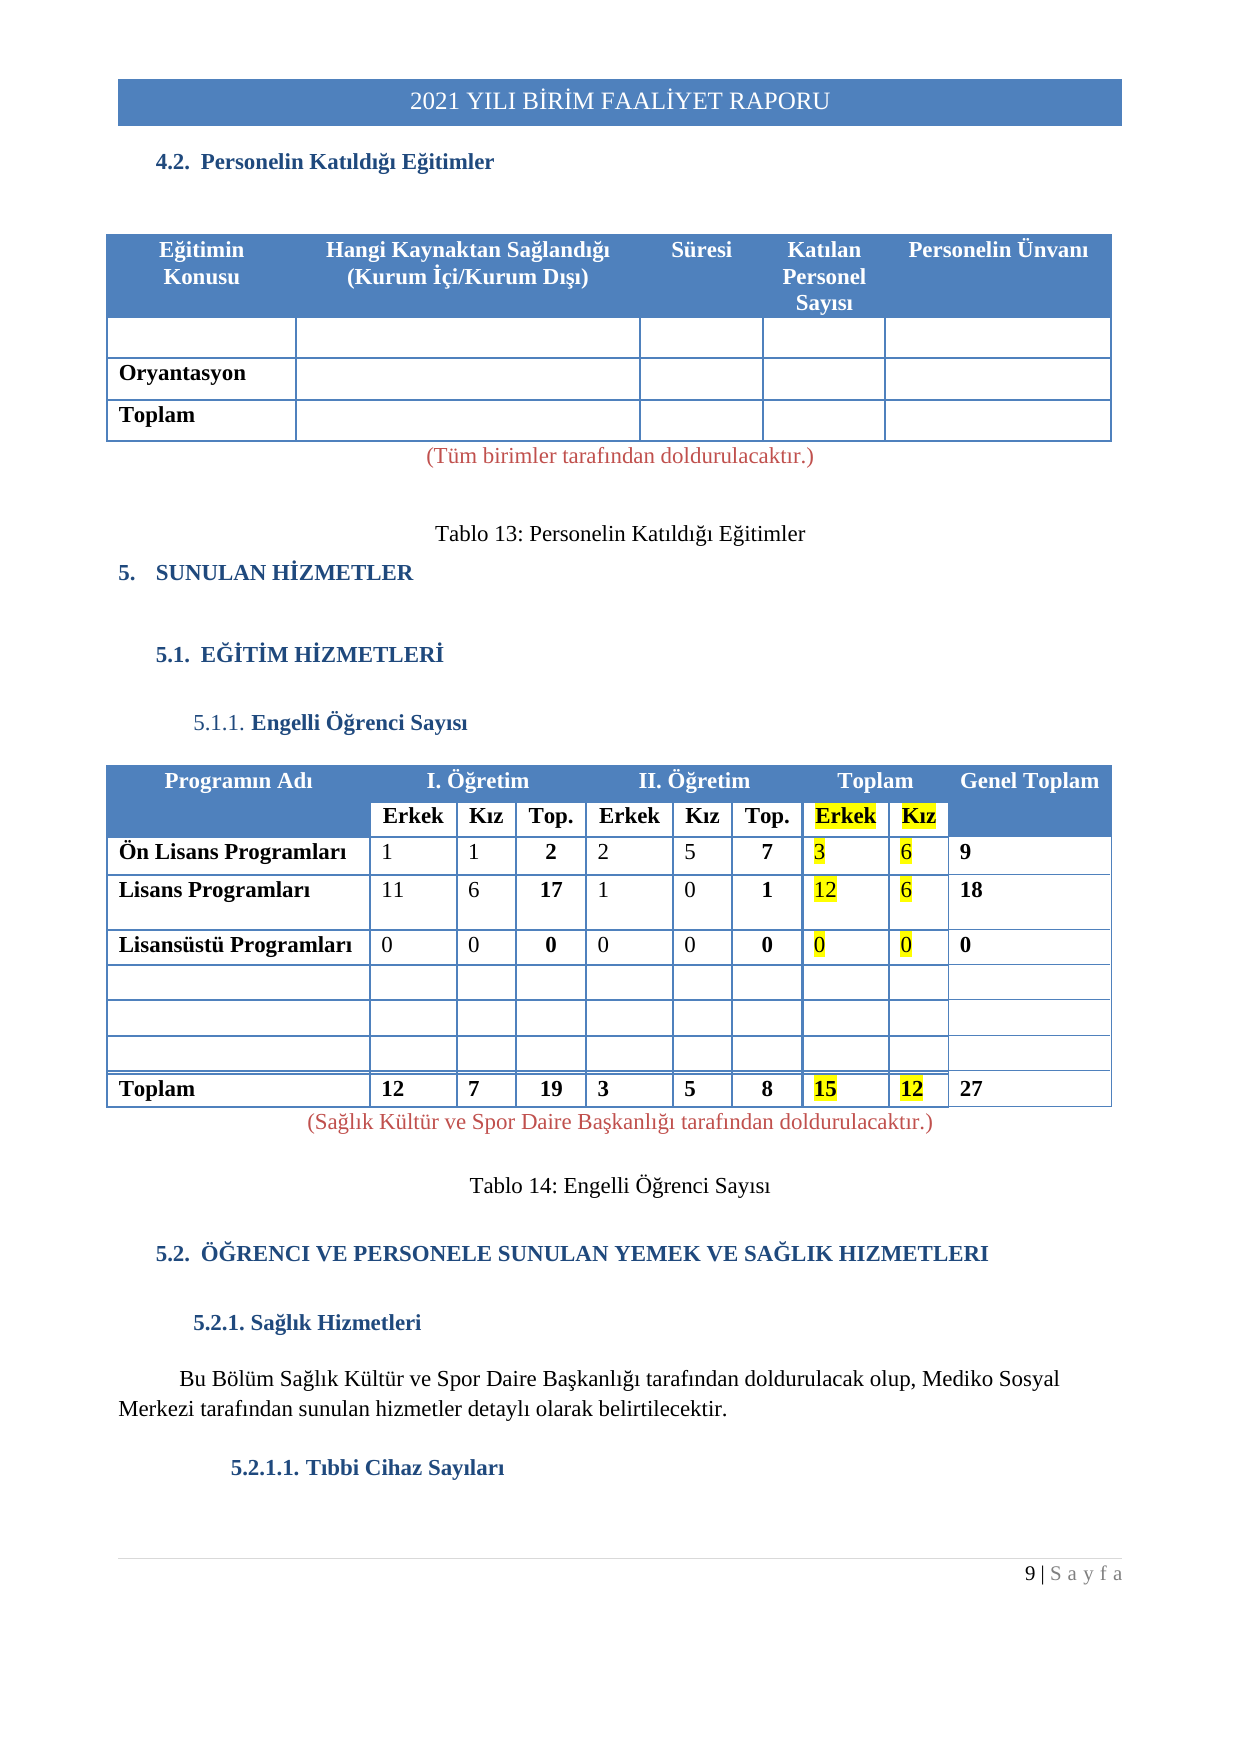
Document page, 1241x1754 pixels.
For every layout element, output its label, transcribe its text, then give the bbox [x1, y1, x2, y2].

table_cell 0 [949, 929, 1111, 964]
table_cell [517, 1001, 585, 1035]
text (Sağlık Kültür ve Spor Daire Başkanlığı tarafından doldurulacaktır.) [118, 1108, 1122, 1134]
table_cell [733, 1037, 801, 1070]
table_cell Lisansüstü Programları [108, 931, 369, 964]
table_cell [517, 1037, 585, 1070]
table_cell 6 [890, 876, 948, 928]
table_cell 3 [587, 1075, 672, 1106]
table_header Personelin Ünvanı [886, 236, 1110, 316]
table_cell [804, 1037, 888, 1070]
table_cell [804, 966, 888, 999]
table_cell [641, 318, 762, 357]
table_cell 7 [733, 838, 801, 874]
table_cell 12 [890, 1075, 948, 1106]
table_cell 7 [458, 1075, 515, 1106]
table_cell [458, 1037, 515, 1070]
table_header Toplam [804, 767, 947, 800]
table_cell Erkek [804, 803, 888, 836]
table_header Genel Toplam [948, 767, 1110, 836]
table_cell [641, 401, 762, 440]
table_cell 2 [517, 838, 585, 874]
table_cell [674, 966, 731, 999]
table_cell 1 [587, 876, 672, 928]
table_cell 6 [458, 876, 515, 928]
table_cell Erkek [371, 803, 456, 836]
table_cell [371, 1001, 456, 1035]
table_cell Toplam [108, 401, 295, 440]
table_cell [949, 999, 1111, 1035]
table_cell 0 [458, 931, 515, 964]
text 5.2.1. Sağlık Hizmetleri [193, 1309, 1122, 1335]
table_header Eğitimin Konusu [108, 236, 295, 316]
table_cell 1 [458, 838, 515, 874]
table_cell [108, 1001, 369, 1035]
table_cell [764, 318, 884, 357]
table_cell Erkek [587, 803, 672, 836]
table_cell [371, 966, 456, 999]
list EĞİTİM HİZMETLERİ [156, 641, 1122, 667]
table_cell 5 [674, 1075, 731, 1106]
table_cell [886, 401, 1110, 440]
text Tablo 13: Personelin Katıldığı Eğitimler [118, 520, 1122, 546]
table_cell 0 [674, 931, 731, 964]
table_cell 8 [733, 1075, 801, 1106]
table_cell [890, 1037, 948, 1070]
table_cell [108, 318, 295, 357]
table_cell [517, 966, 585, 999]
list ÖĞRENCI VE PERSONELE SUNULAN YEMEK VE SAĞLIK HIZMETLERI [156, 1240, 1122, 1267]
table_cell Oryantasyon [108, 359, 295, 399]
table_cell 0 [371, 931, 456, 964]
table_cell 15 [804, 1075, 888, 1106]
table_cell [949, 964, 1111, 999]
table_cell 12 [804, 876, 888, 928]
table_cell [297, 401, 639, 440]
table_cell [733, 1001, 801, 1035]
table_cell 0 [517, 931, 585, 964]
table_cell [764, 401, 884, 440]
list Personelin Katıldığı Eğitimler [156, 148, 1122, 174]
table_cell [458, 1001, 515, 1035]
table_cell [886, 318, 1110, 357]
table_cell Ön Lisans Programları [108, 838, 369, 874]
table_cell Kız [890, 803, 948, 836]
table_cell [890, 966, 948, 999]
table_cell [764, 359, 884, 399]
table_cell [371, 1037, 456, 1070]
table_cell 27 [949, 1070, 1111, 1106]
table_cell 17 [517, 876, 585, 928]
table_cell Top. [517, 803, 585, 836]
table_cell [733, 966, 801, 999]
table_cell Kız [458, 803, 515, 836]
table_cell 0 [804, 931, 888, 964]
table_header Programın Adı [108, 767, 369, 836]
table_cell [674, 1001, 731, 1035]
table_cell [297, 318, 639, 357]
text Tablo 14: Engelli Öğrenci Sayısı [118, 1172, 1122, 1198]
table_cell 2 [587, 838, 672, 874]
table_cell 6 [890, 838, 948, 874]
table_cell [890, 1001, 948, 1035]
table_cell [458, 966, 515, 999]
table_cell Toplam [108, 1075, 369, 1106]
list Tıbbi Cihaz Sayıları [231, 1454, 1122, 1481]
table_cell 0 [674, 876, 731, 928]
table_cell Top. [733, 803, 801, 836]
table_header Katılan Personel Sayısı [764, 236, 884, 316]
table_cell [587, 1001, 672, 1035]
table_cell [804, 1001, 888, 1035]
table_cell [108, 966, 369, 999]
table_header II. Öğretim [587, 767, 801, 800]
table_cell 12 [371, 1075, 456, 1106]
table_cell 11 [371, 876, 456, 928]
table_cell [641, 359, 762, 399]
table_cell 0 [733, 931, 801, 964]
table_cell [108, 1037, 369, 1070]
table_cell [587, 966, 672, 999]
table_cell [297, 359, 639, 399]
table_cell 9 [949, 837, 1111, 874]
table_cell [674, 1037, 731, 1070]
table_header I. Öğretim [371, 767, 585, 800]
list SUNULAN HİZMETLER [118, 559, 1122, 586]
table_cell [949, 1035, 1111, 1070]
table_cell 3 [804, 838, 888, 874]
table_cell 5 [674, 838, 731, 874]
text Bu Bölüm Sağlık Kültür ve Spor Daire Başkanlığı tarafından doldurulacak olup, Mediko Sosyal Merkezi tarafından sunulan hizmetler detaylı olarak belirtilecektir. [118, 1364, 1122, 1421]
table_cell 19 [517, 1075, 585, 1106]
list Engelli Öğrenci Sayısı [193, 709, 1122, 736]
table_header Süresi [641, 236, 762, 316]
table_cell 1 [371, 838, 456, 874]
table_header Hangi Kaynaktan Sağlandığı (Kurum İçi/Kurum Dışı) [297, 236, 639, 316]
table_cell 0 [890, 931, 948, 964]
text (Tüm birimler tarafından doldurulacaktır.) [118, 442, 1122, 469]
table_cell Lisans Programları [108, 876, 369, 928]
table_cell 1 [733, 876, 801, 928]
table_cell 18 [949, 874, 1111, 928]
table_cell Kız [674, 803, 731, 836]
table_cell 0 [587, 931, 672, 964]
table_cell [587, 1037, 672, 1070]
table_cell [886, 359, 1110, 399]
